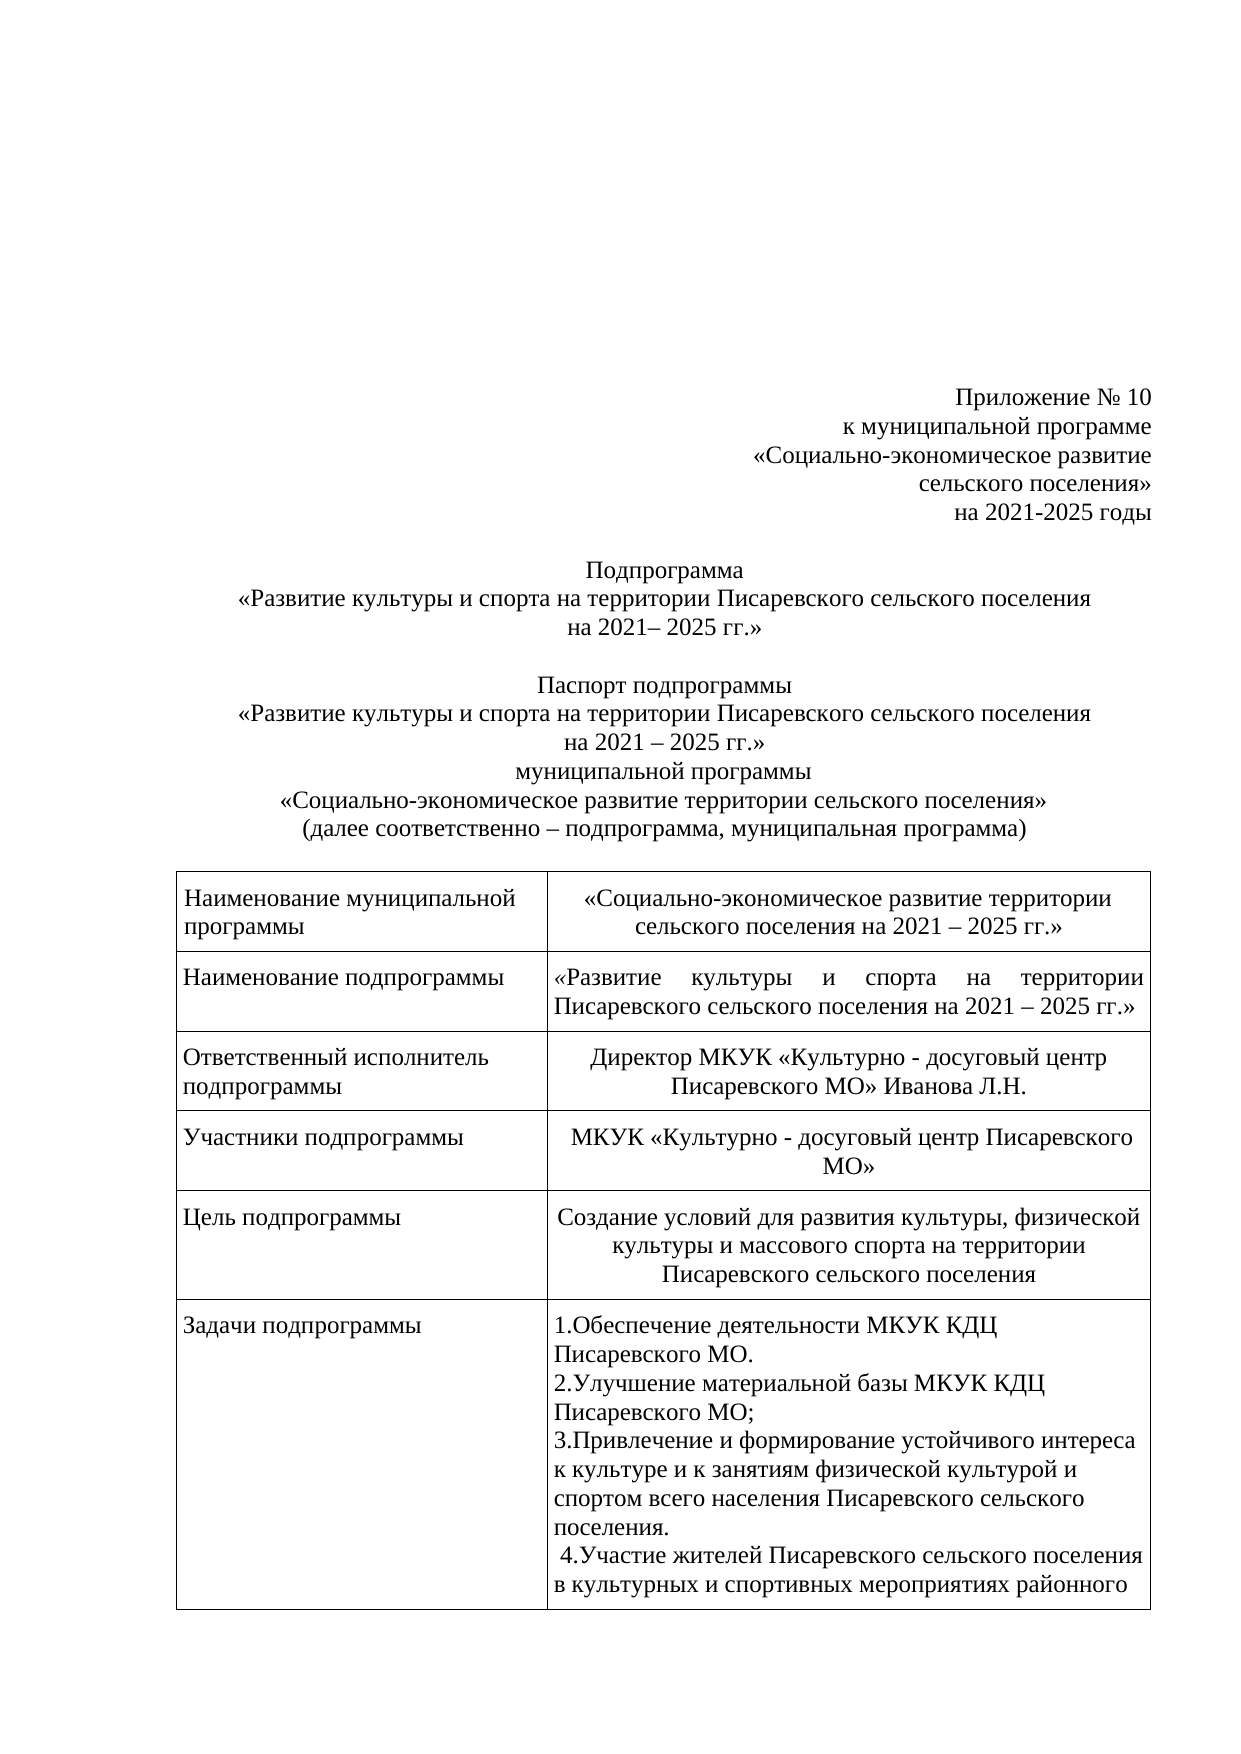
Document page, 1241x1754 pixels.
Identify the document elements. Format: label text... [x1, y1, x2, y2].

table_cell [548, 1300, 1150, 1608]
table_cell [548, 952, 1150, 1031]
text «Развитие культуры и спорта на территории Писаревского сельского поселения [177, 698, 1152, 727]
text на 2021 – 2025 гг.» [177, 727, 1152, 756]
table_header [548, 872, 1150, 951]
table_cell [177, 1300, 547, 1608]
text (далее соответственно – подпрограмма, муниципальная программа) [177, 813, 1152, 842]
text Приложение № 10 [177, 382, 1152, 411]
text муниципальной программы [175, 756, 1152, 785]
text сельского поселения» [177, 468, 1152, 497]
text Паспорт подпрограммы [177, 670, 1152, 698]
text Подпрограмма [177, 555, 1152, 583]
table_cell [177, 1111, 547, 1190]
text на 2021– 2025 гг.» [177, 612, 1152, 641]
text «Социально-экономическое развитие территории сельского поселения» [175, 785, 1152, 813]
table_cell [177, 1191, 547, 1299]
text на 2021-2025 годы [177, 497, 1152, 526]
text «Социально-экономическое развитие [177, 440, 1152, 468]
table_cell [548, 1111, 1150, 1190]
text к муниципальной программе [177, 411, 1152, 440]
text «Развитие культуры и спорта на территории Писаревского сельского поселения [177, 583, 1152, 612]
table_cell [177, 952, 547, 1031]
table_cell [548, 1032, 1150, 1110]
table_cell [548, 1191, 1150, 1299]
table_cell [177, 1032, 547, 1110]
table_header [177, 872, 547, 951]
